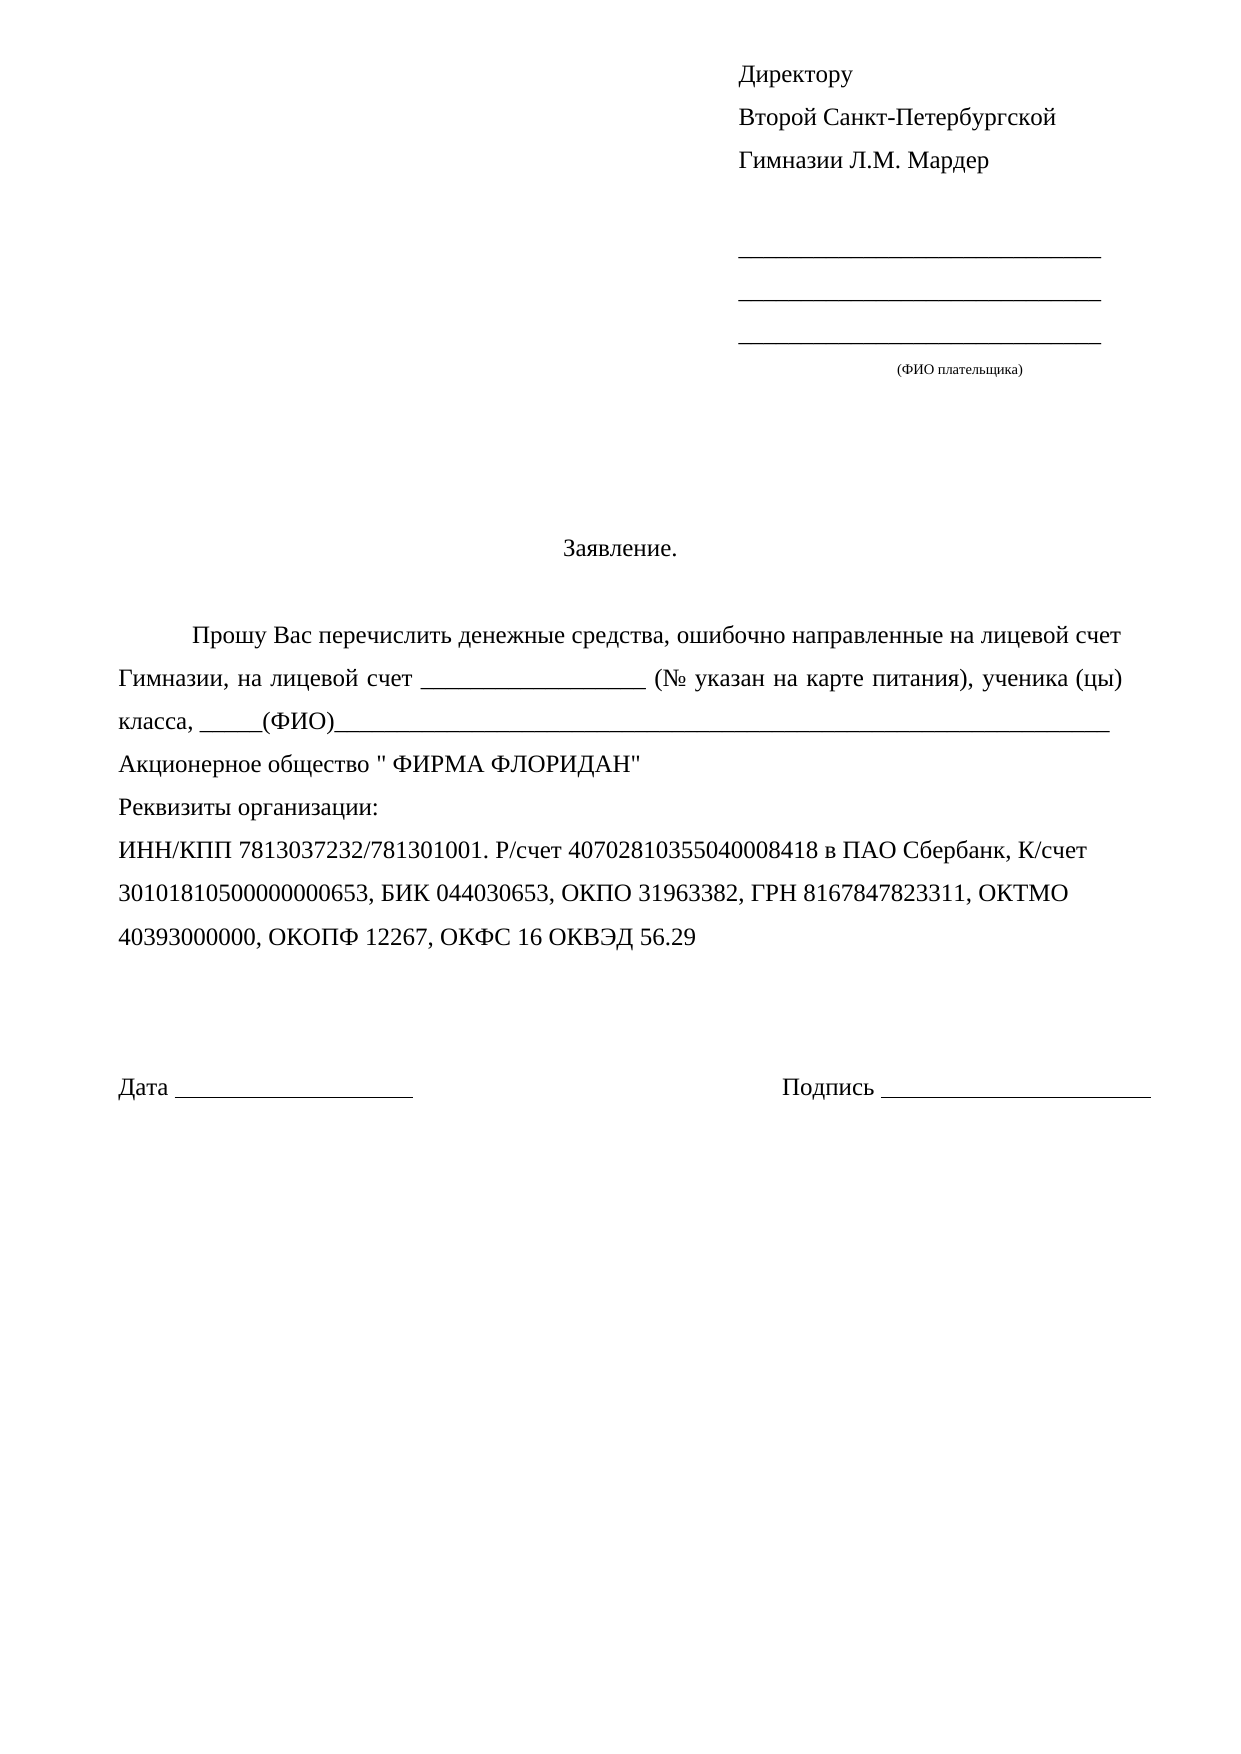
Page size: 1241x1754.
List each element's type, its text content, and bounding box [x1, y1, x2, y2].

text Прошу Вас перечислить денежные средства, ошибочно направленные на лицевой счет Гимназии, на лицевой счет __________________ (№ указан на карте питания), ученика (цы) класса, _____(ФИО)______________________________________________________________ [118, 620, 1122, 735]
text ИНН/КПП 7813037232/781301001. Р/счет 40702810355040008418 в ПАО Сбербанк, К/счет 30101810500000000653, БИК 044030653, ОКПО 31963382, ГРН 8167847823311, ОКТМО 40393000000, ОКОПФ 12267, ОКФС 16 ОКВЭД 56.29 [118, 835, 1122, 950]
text Второй Санкт-Петербургской [738, 102, 1181, 131]
text Директору [738, 59, 1181, 88]
text Акционерное общество " ФИРМА ФЛОРИДАН" Реквизиты организации: [118, 749, 1122, 821]
text (ФИО плательщика) [738, 361, 1181, 390]
text Гимназии Л.М. Мардер [738, 145, 1181, 174]
text _____________________________ [738, 318, 1181, 347]
text _____________________________ [738, 232, 1181, 260]
text Дата Подпись [118, 1072, 1181, 1101]
text Заявление. [118, 533, 1122, 562]
text _____________________________ [738, 275, 1181, 303]
